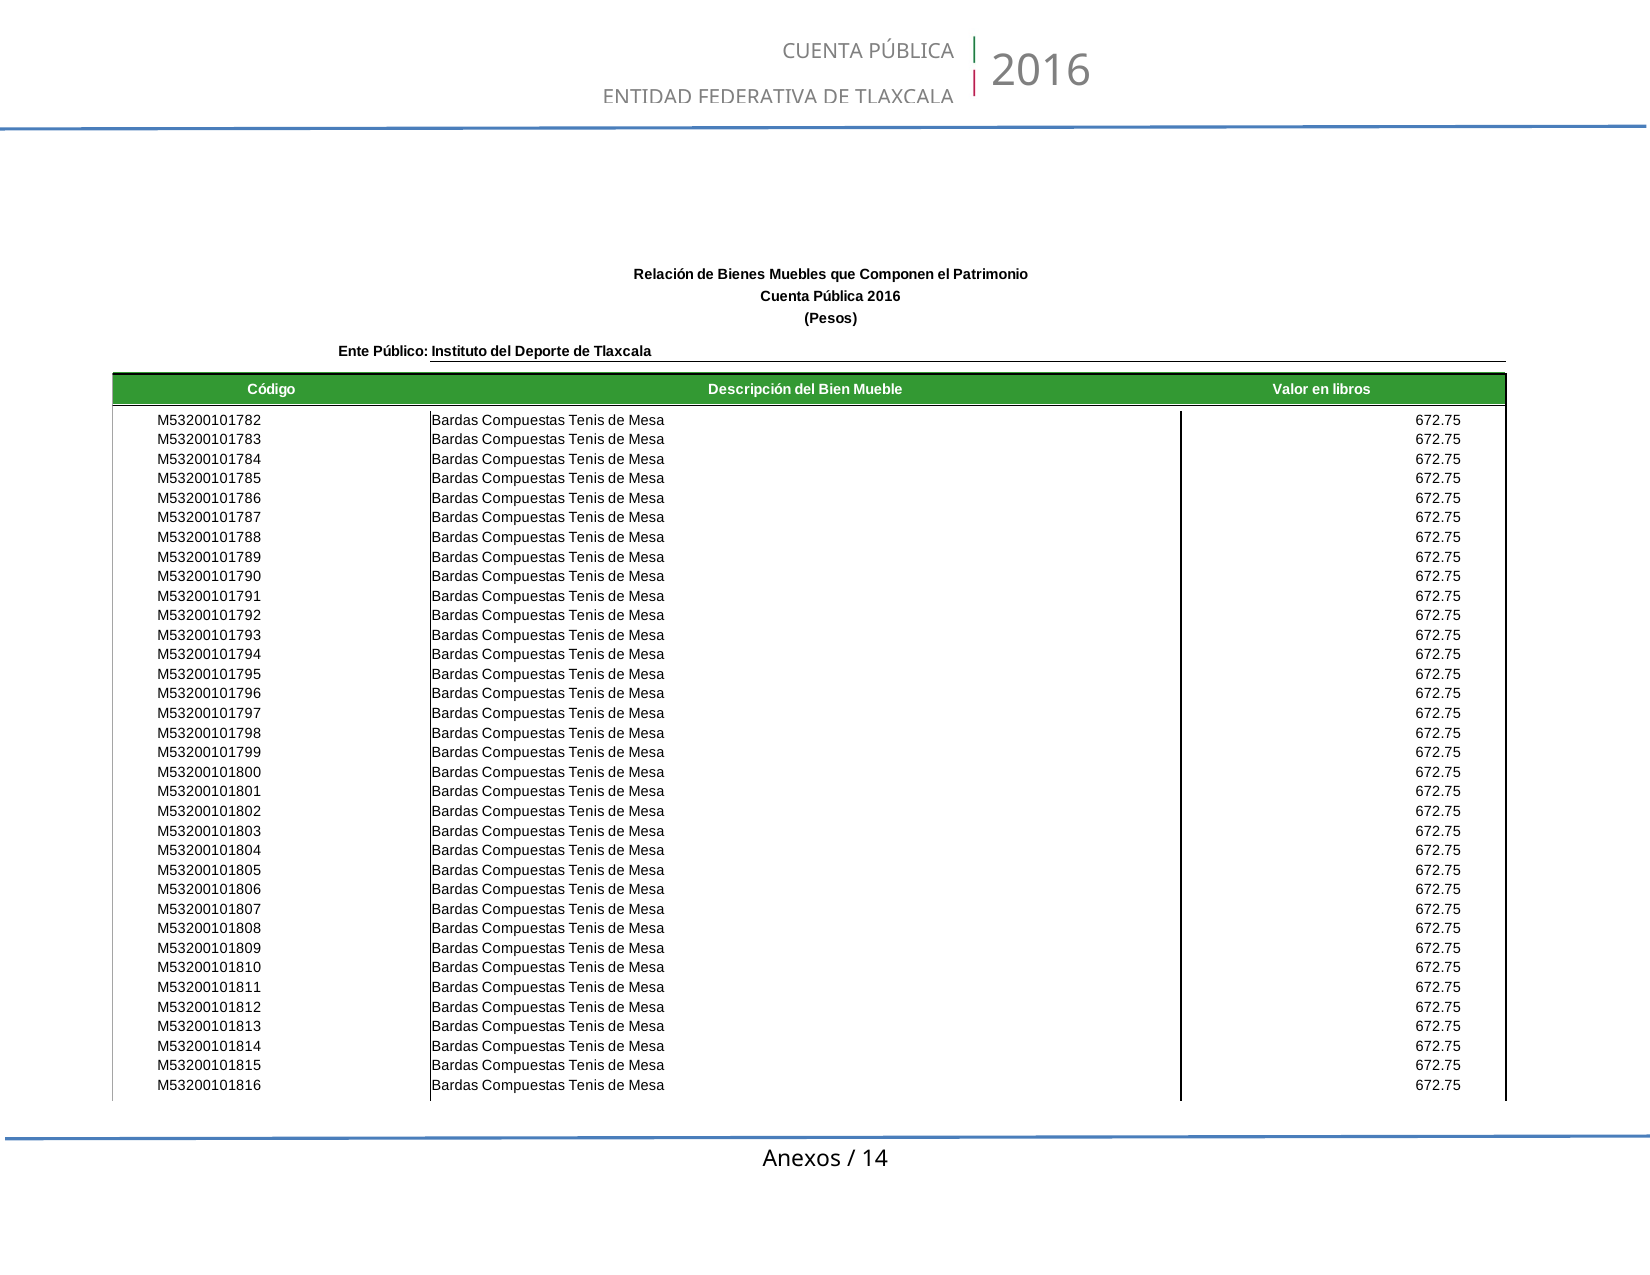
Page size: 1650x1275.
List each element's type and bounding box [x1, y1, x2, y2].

picture [968, 28, 985, 99]
